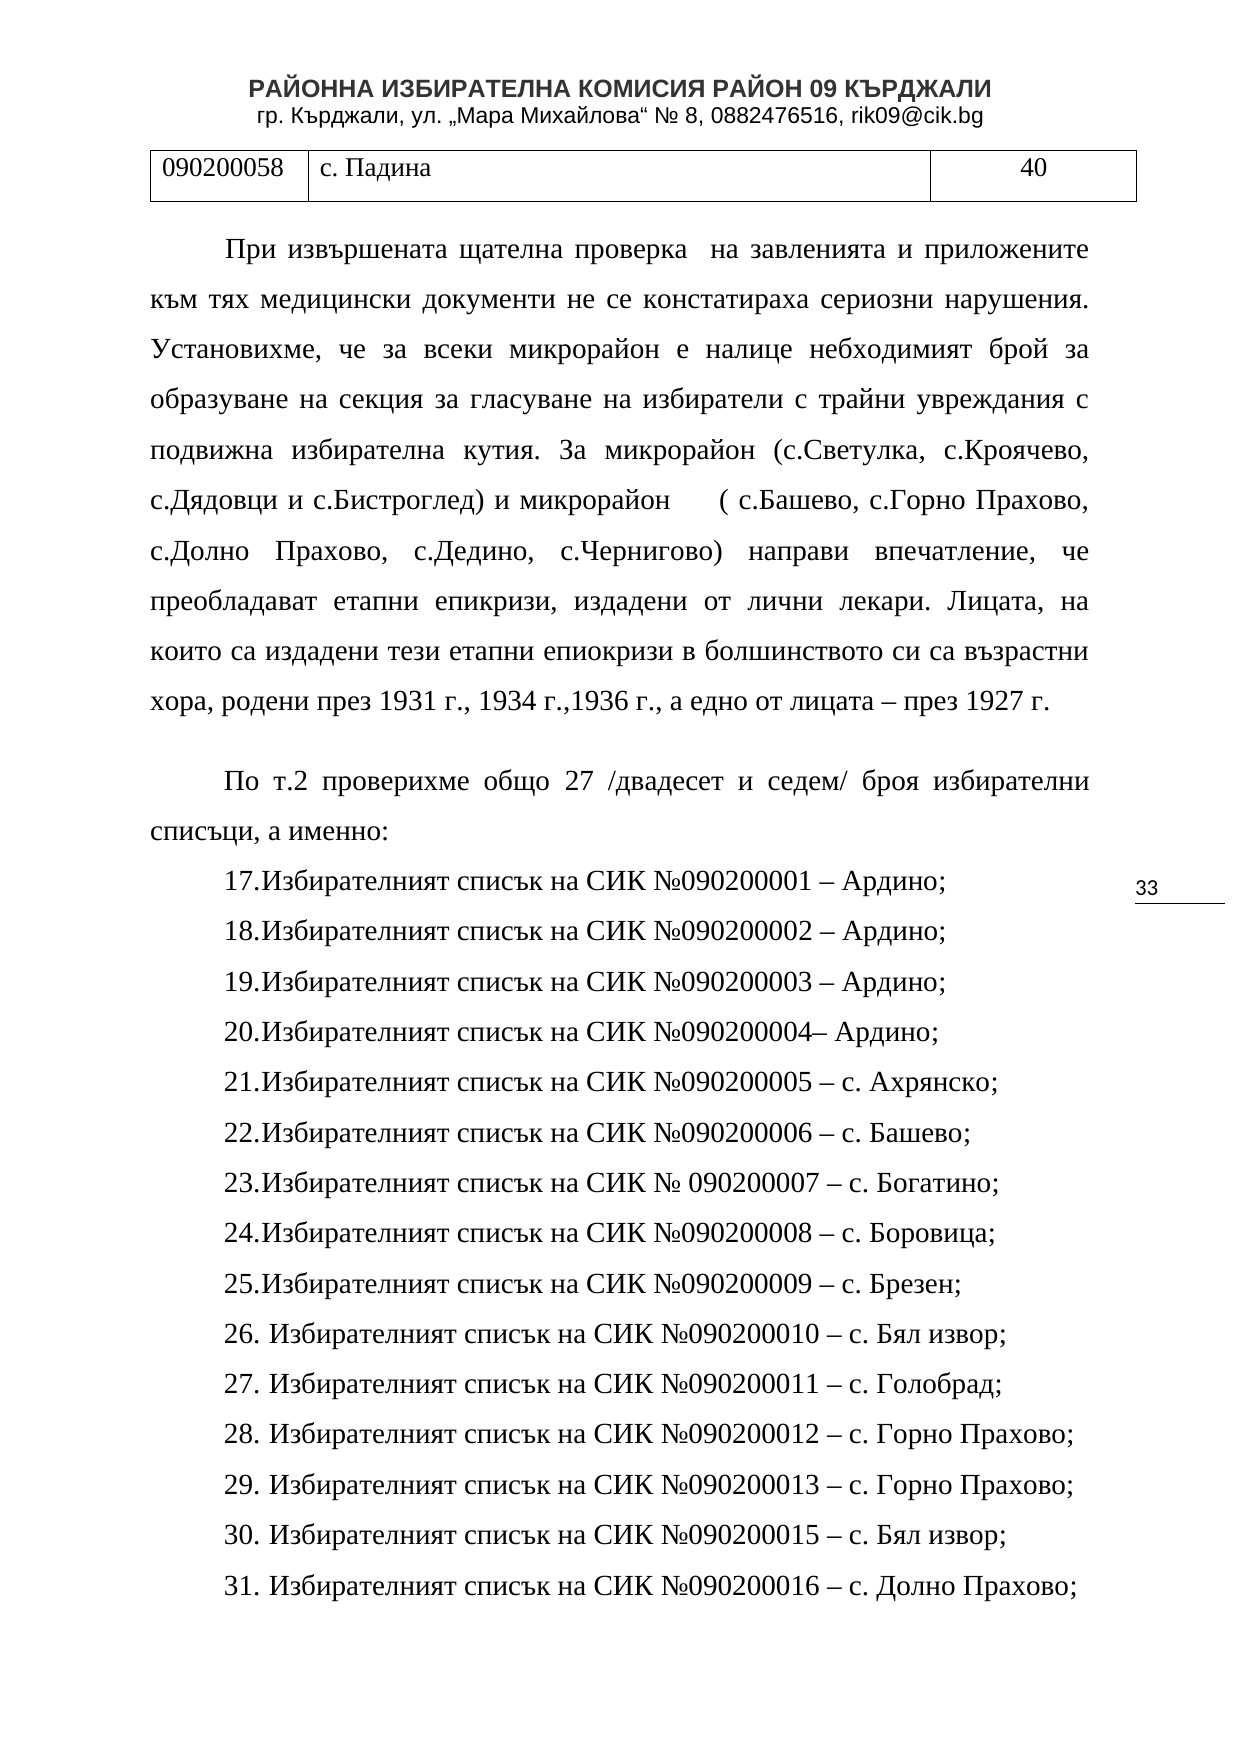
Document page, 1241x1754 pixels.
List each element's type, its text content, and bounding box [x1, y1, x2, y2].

table_cell 090200058 [151, 151, 308, 201]
list Избирателният списък на СИК №090200002 – Ардино; [224, 913, 1090, 947]
text По т.2 проверихме общо 27 /двадесет и седем/ броя избирателни списъци, а именно: [150, 763, 1090, 846]
table_cell 40 [931, 151, 1136, 201]
list Избирателният списък на СИК №090200010 – с. Бял извор; [224, 1316, 1090, 1349]
list Избирателният списък на СИК №090200013 – с. Горно Прахово; [224, 1467, 1090, 1501]
table_cell с. Падина [309, 151, 930, 201]
list Избирателният списък на СИК №090200001 – Ардино; [224, 863, 1090, 897]
list Избирателният списък на СИК №090200009 – с. Брезен; [224, 1266, 1090, 1299]
list Избирателният списък на СИК №090200016 – с. Долно Прахово; [224, 1568, 1090, 1601]
list Избирателният списък на СИК №090200006 – с. Башево; [224, 1115, 1090, 1148]
list Избирателният списък на СИК №090200003 – Ардино; [224, 964, 1090, 997]
list Избирателният списък на СИК №090200015 – с. Бял извор; [224, 1517, 1090, 1551]
list Избирателният списък на СИК №090200012 – с. Горно Прахово; [224, 1417, 1090, 1450]
list Избирателният списък на СИК №090200011 – с. Голобрад; [224, 1366, 1090, 1400]
list Избирателният списък на СИК № 090200007 – с. Богатино; [224, 1165, 1090, 1199]
list Избирателният списък на СИК №090200008 – с. Боровица; [224, 1215, 1090, 1249]
list Избирателният списък на СИК №090200005 – с. Ахрянско; [224, 1064, 1090, 1098]
list Избирателният списък на СИК №090200004– Ардино; [224, 1014, 1090, 1048]
text При извършената щателна проверка на завленията и приложените към тях медицински документи не се констатираха сериозни нарушения. Установихме, че за всеки микрорайон е налице небходимият брой за образуване на секция за гласуване на избиратели с трайни увреждания с подвижна избирателна кутия. За микрорайон (с.Светулка, с.Кроячево, с.Дядовци и с.Бистроглед) и микрорайон ( с.Башево, с.Горно Прахово, с.Долно Прахово, с.Дедино, с.Чернигово) направи впечатление, че преобладават етапни епикризи, издадени от лични лекари. Лицата, на които са издадени тези етапни епиокризи в болшинството си са възрастни хора, родени през 1931 г., 1934 г.,1936 г., а едно от лицата – през 1927 г. [150, 231, 1090, 717]
